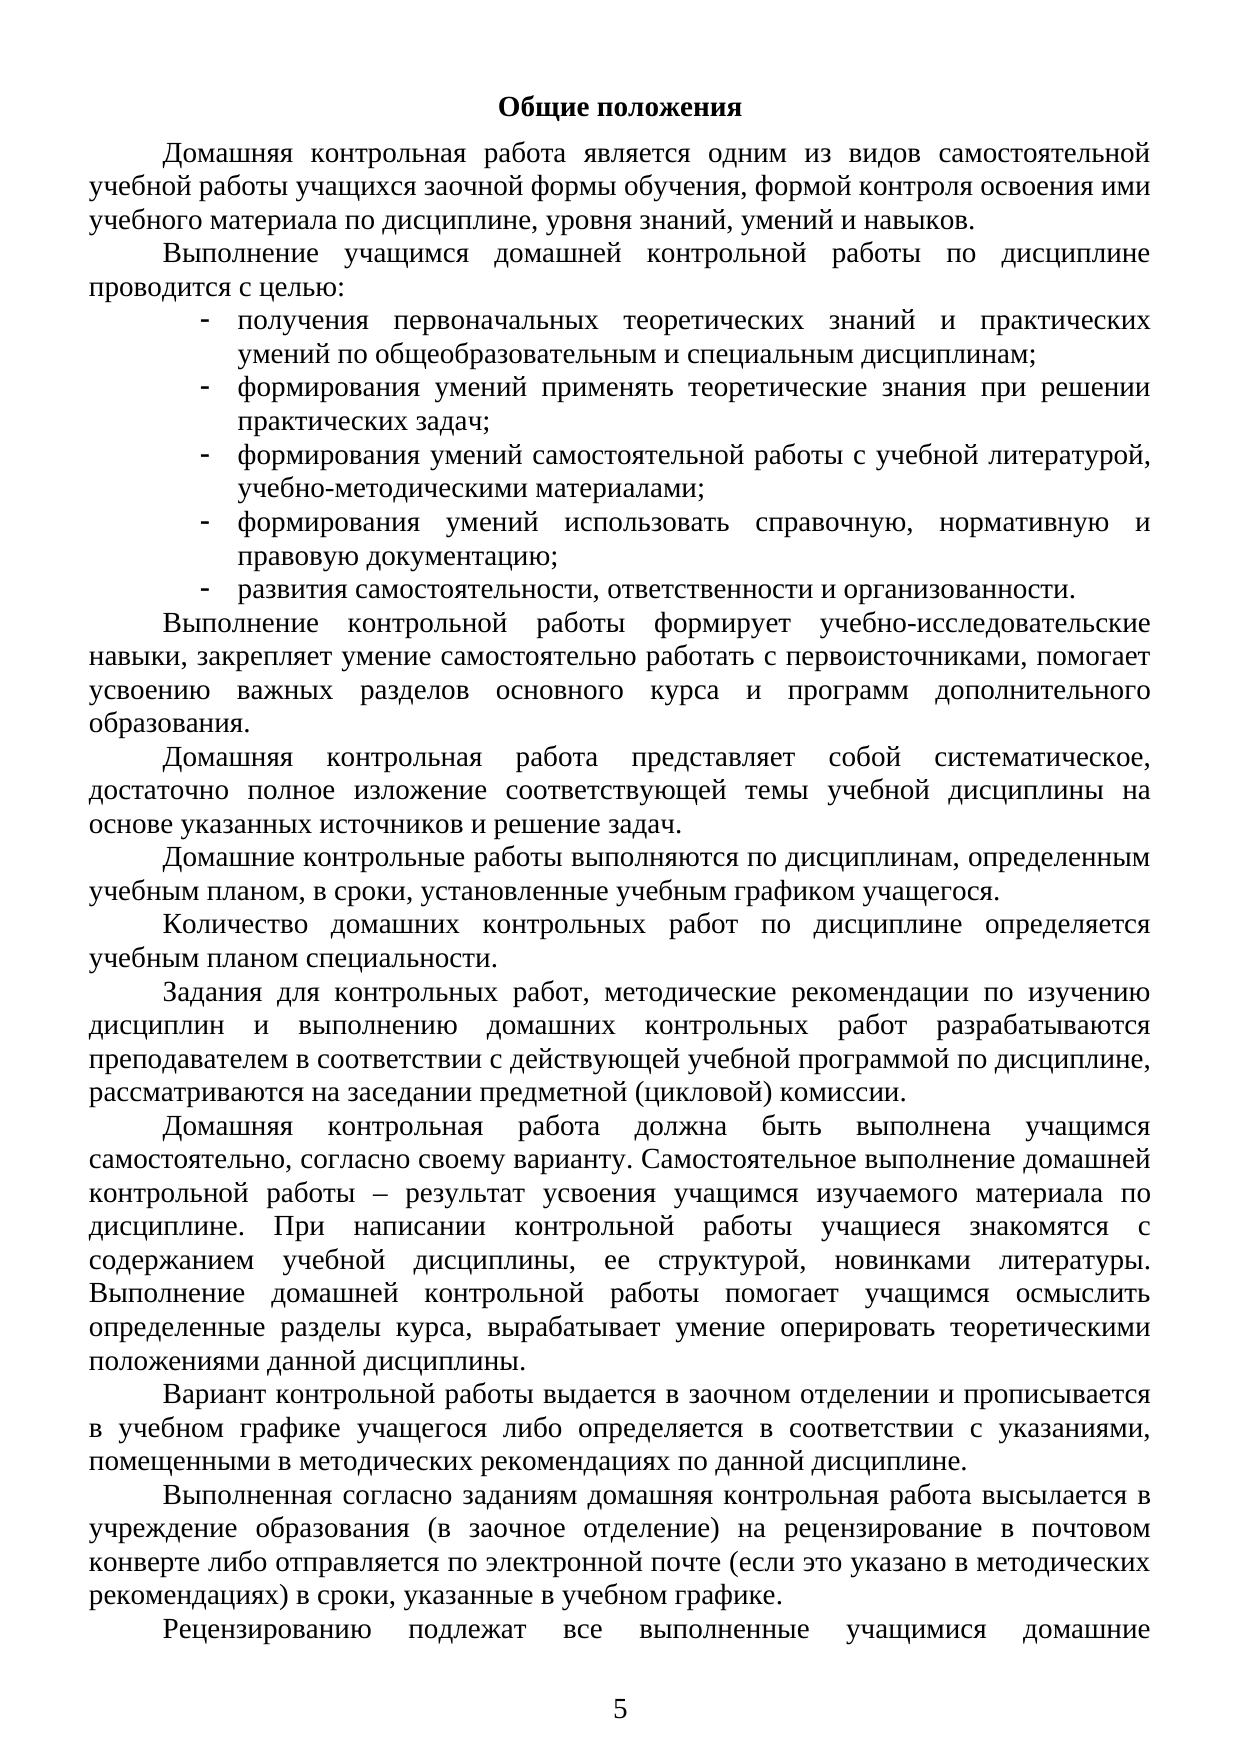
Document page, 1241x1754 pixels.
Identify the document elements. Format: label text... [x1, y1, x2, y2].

text Вариант контрольной работы выдается в заочном отделении и прописывается в учебном графике учащегося либо определяется в соответствии с указаниями, помещенными в методических рекомендациях по данной дисциплине. [89, 1376, 1152, 1477]
text Выполнение контрольной работы формирует учебно-исследовательские навыки, закрепляет умение самостоятельно работать с первоисточниками, помогает усвоению важных разделов основного курса и программ дополнительного образования. [89, 605, 1152, 739]
text Домашняя контрольная работа является одним из видов самостоятельной учебной работы учащихся заочной формы обучения, формой контроля освоения ими учебного материала по дисциплине, уровня знаний, умений и навыков. [89, 135, 1152, 235]
list получения первоначальных теоретических знаний и практических умений по общеобразовательным и специальным дисциплинам; [200, 302, 1152, 369]
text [89, 1611, 1152, 1644]
text Выполнение учащимся домашней контрольной работы по дисциплине проводится с целью: [89, 235, 1152, 302]
text Задания для контрольных работ, методические рекомендации по изучению дисциплин и выполнению домашних контрольных работ разрабатываются преподавателем в соответствии с действующей учебной программой по дисциплине, рассматриваются на заседании предметной (цикловой) комиссии. [89, 974, 1152, 1108]
list формирования умений применять теоретические знания при решении практических задач; [200, 369, 1152, 437]
list формирования умений использовать справочную, нормативную и правовую документацию; [200, 504, 1152, 571]
text Домашняя контрольная работа должна быть выполнена учащимся самостоятельно, согласно своему варианту. Самостоятельное выполнение домашней контрольной работы – результат усвоения учащимся изучаемого материала по дисциплине. При написании контрольной работы учащиеся знакомятся с содержанием учебной дисциплины, ее структурой, новинками литературы. Выполнение домашней контрольной работы помогает учащимся осмыслить определенные разделы курса, вырабатывает умение оперировать теоретическими положениями данной дисциплины. [89, 1108, 1152, 1376]
list формирования умений самостоятельной работы с учебной литературой, учебно-методическими материалами; [200, 437, 1152, 504]
text Домашняя контрольная работа представляет собой систематическое, достаточно полное изложение соответствующей темы учебной дисциплины на основе указанных источников и решение задач. [89, 739, 1152, 839]
text Общие положения [89, 89, 1152, 122]
text Выполненная согласно заданиям домашняя контрольная работа высылается в учреждение образования (в заочное отделение) на рецензирование в почтовом конверте либо отправляется по электронной почте (если это указано в методических рекомендациях) в сроки, указанные в учебном графике. [89, 1477, 1152, 1611]
text Домашние контрольные работы выполняются по дисциплинам, определенным учебным планом, в сроки, установленные учебным графиком учащегося. [89, 839, 1152, 907]
text Количество домашних контрольных работ по дисциплине определяется учебным планом специальности. [89, 907, 1152, 974]
list развития самостоятельности, ответственности и организованности. [200, 571, 1152, 605]
